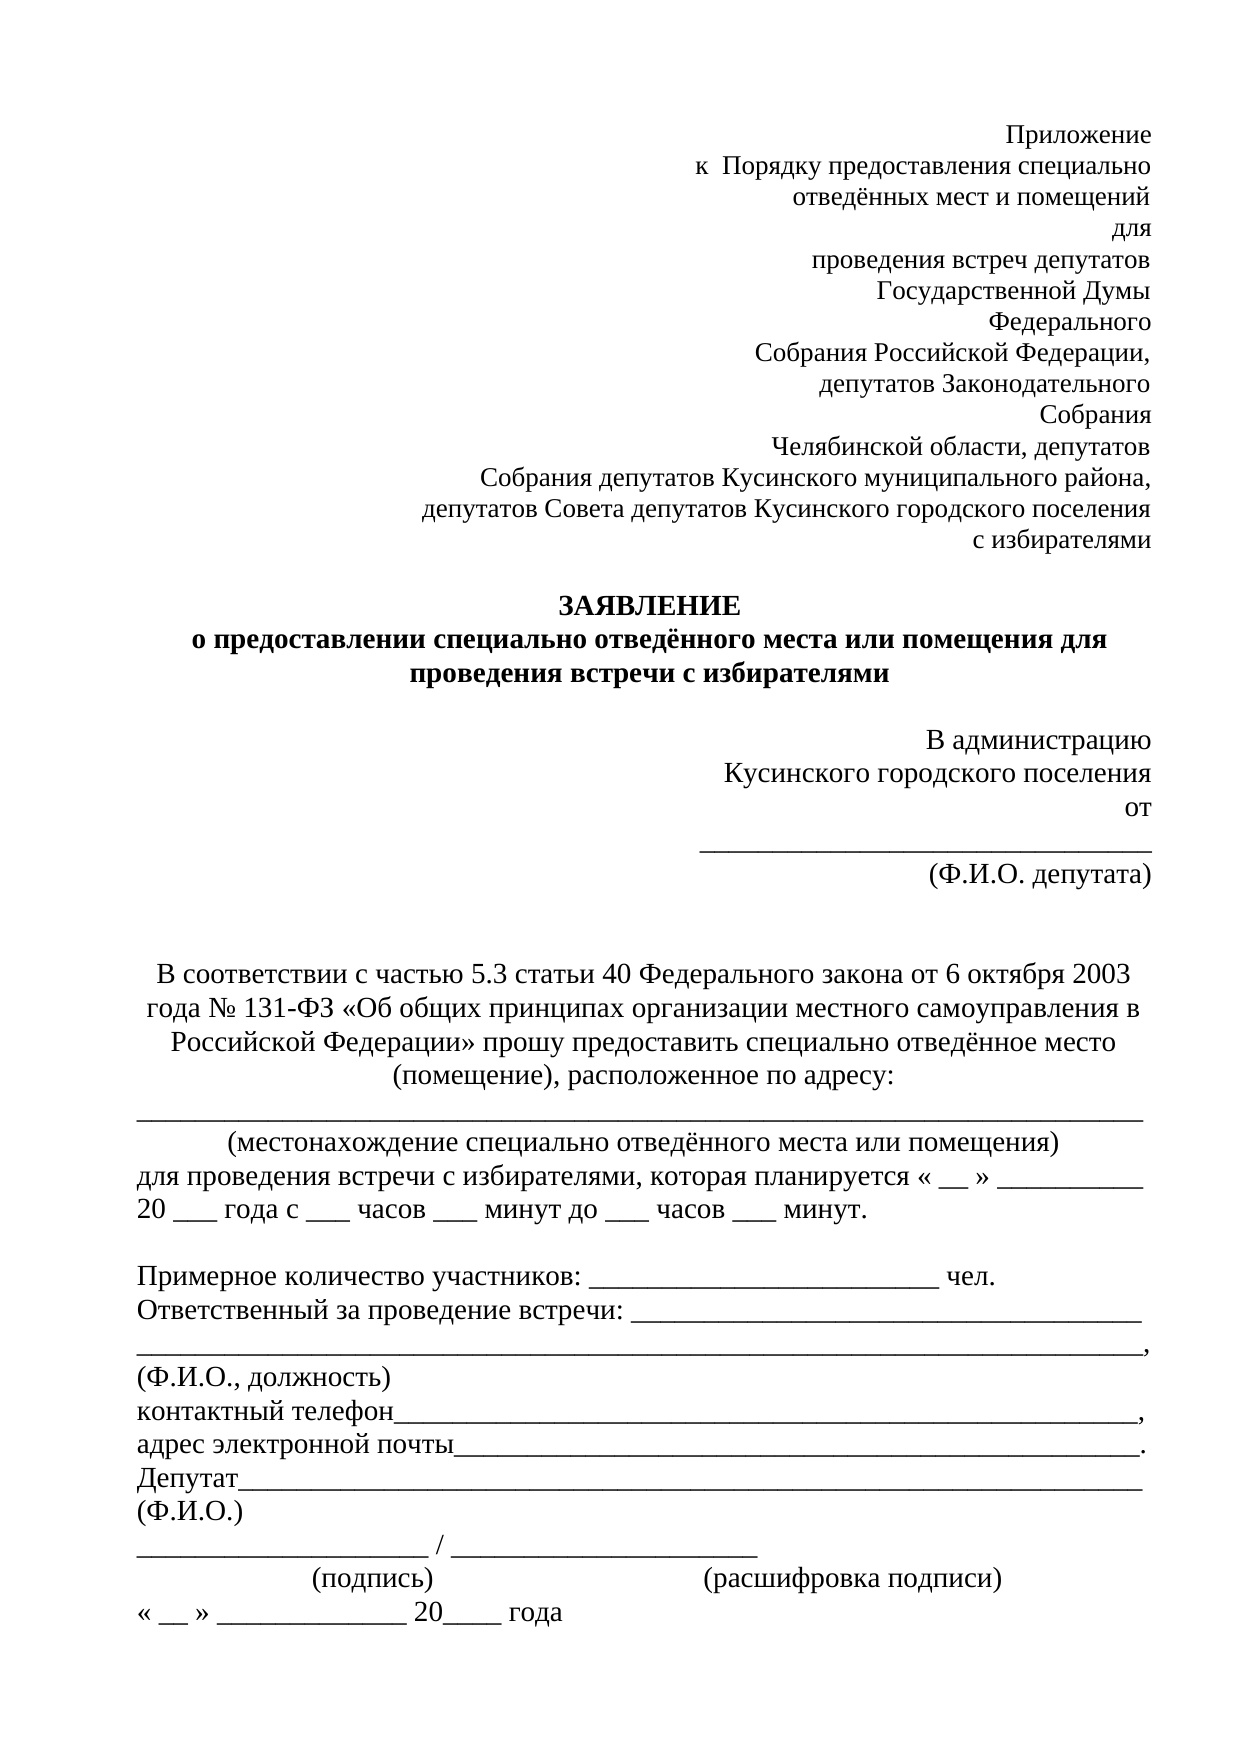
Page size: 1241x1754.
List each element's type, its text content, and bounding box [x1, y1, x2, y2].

text Собрания Российской Федерации, [148, 336, 1152, 367]
text Государственной Думы Федерального [148, 274, 1152, 336]
text Челябинской области, депутатов Собрания депутатов Кусинского муниципального района, [148, 429, 1152, 492]
text депутатов Совета депутатов Кусинского городского поселения [148, 492, 1152, 523]
text проведения встреч депутатов [148, 243, 1152, 274]
text отведённых мест и помещений для [148, 180, 1152, 243]
text к Порядку предоставления специально [148, 149, 1152, 180]
text о предоставлении специально отведённого места или помещения для проведения встречи с избирателями [148, 621, 1152, 688]
text ЗАЯВЛЕНИЕ [148, 588, 1152, 621]
text (Ф.И.О. депутата) [148, 856, 1152, 889]
table_header В соответствии с частью 5.3 статьи 40 Федерального закона от 6 октября 2003 года № 131-ФЗ «Об общих принципах организации местного самоуправления в Российской Федерации» прошу предоставить специально отведённое место (помещение), расположенное по адресу: _____________________________________________________________________ (местонахождение специально отведённого места или помещения) для проведения встречи с избирателями, которая планируется « __ » __________ 20 ___ года с ___ часов ___ минут до ___ часов ___ минут. Примерное количество участников: ________________________ чел. Ответственный за проведение встречи: ___________________________________ _____________________________________________________________________, (Ф.И.О., должность) контактный телефон___________________________________________________, адрес электронной почты_______________________________________________. Депутат______________________________________________________________ (Ф.И.О.) ____________________ / _____________________ (подпись) (расшифровка подписи) « __ » _____________ 20____ года [125, 957, 1161, 1627]
text В администрацию Кусинского городского поселения [148, 722, 1152, 789]
text депутатов Законодательного Собрания [148, 367, 1152, 429]
text с избирателями [148, 523, 1152, 554]
text от _______________________________ [148, 789, 1152, 856]
text Приложение [148, 118, 1152, 149]
